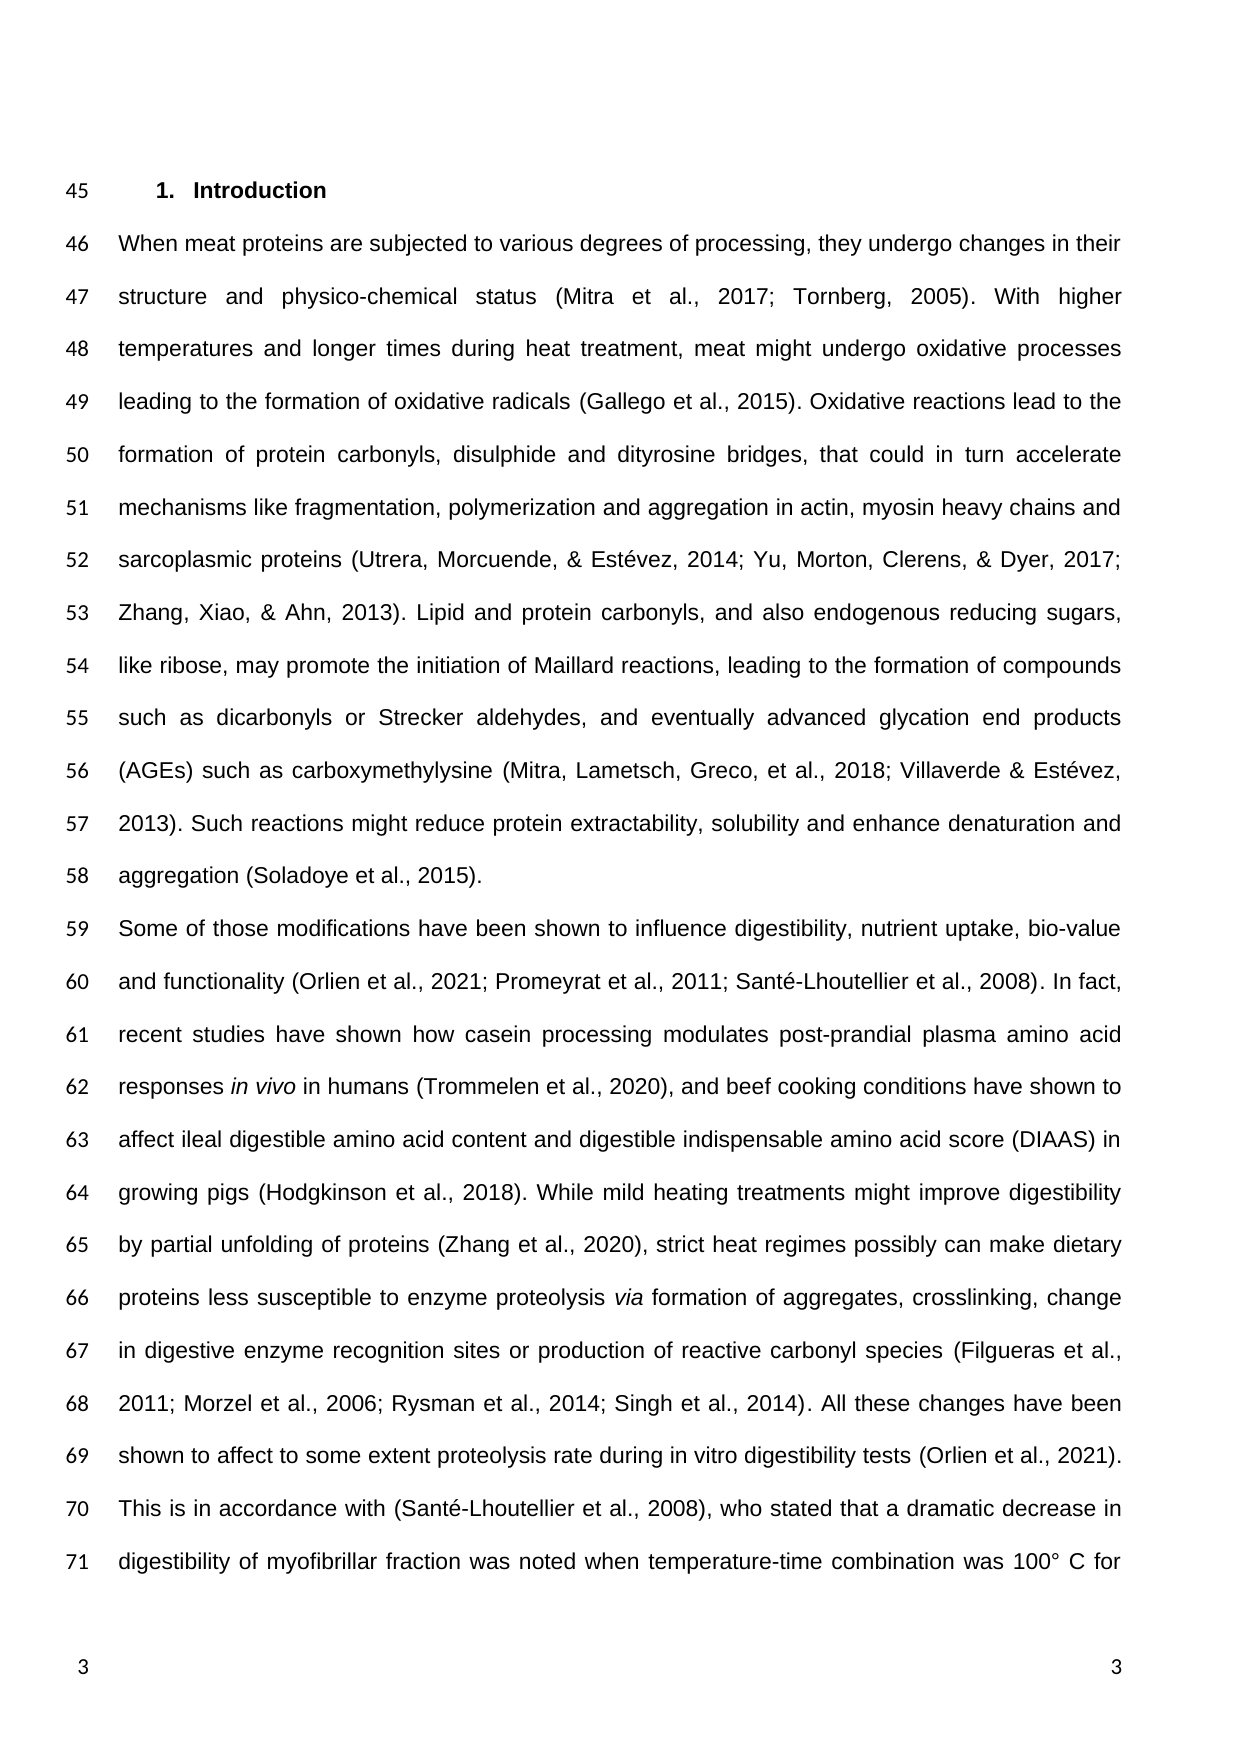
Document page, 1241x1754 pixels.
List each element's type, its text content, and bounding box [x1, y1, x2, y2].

list Introduction [156, 177, 1122, 203]
text When meat proteins are subjected to various degrees of processing, they undergo changes in their structure and physico-chemical status (Mitra et al., 2017; Tornberg, 2005). With higher temperatures and longer times during heat treatment, meat might undergo oxidative processes leading to the formation of oxidative radicals (Gallego et al., 2015). Oxidative reactions lead to the formation of protein carbonyls, disulphide and dityrosine bridges, that could in turn accelerate mechanisms like fragmentation, polymerization and aggregation in actin, myosin heavy chains and sarcoplasmic proteins (Utrera, Morcuende, & Estévez, 2014; Yu, Morton, Clerens, & Dyer, 2017; Zhang, Xiao, & Ahn, 2013). Lipid and protein carbonyls, and also endogenous reducing sugars, like ribose, may promote the initiation of Maillard reactions, leading to the formation of compounds such as dicarbonyls or Strecker aldehydes, and eventually advanced glycation end products (AGEs) such as carboxymethylysine (Mitra, Lametsch, Greco, et al., 2018; Villaverde & Estévez, 2013). Such reactions might reduce protein extractability, solubility and enhance denaturation and aggregation (Soladoye et al., 2015). [118, 230, 1122, 889]
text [118, 915, 1122, 1574]
